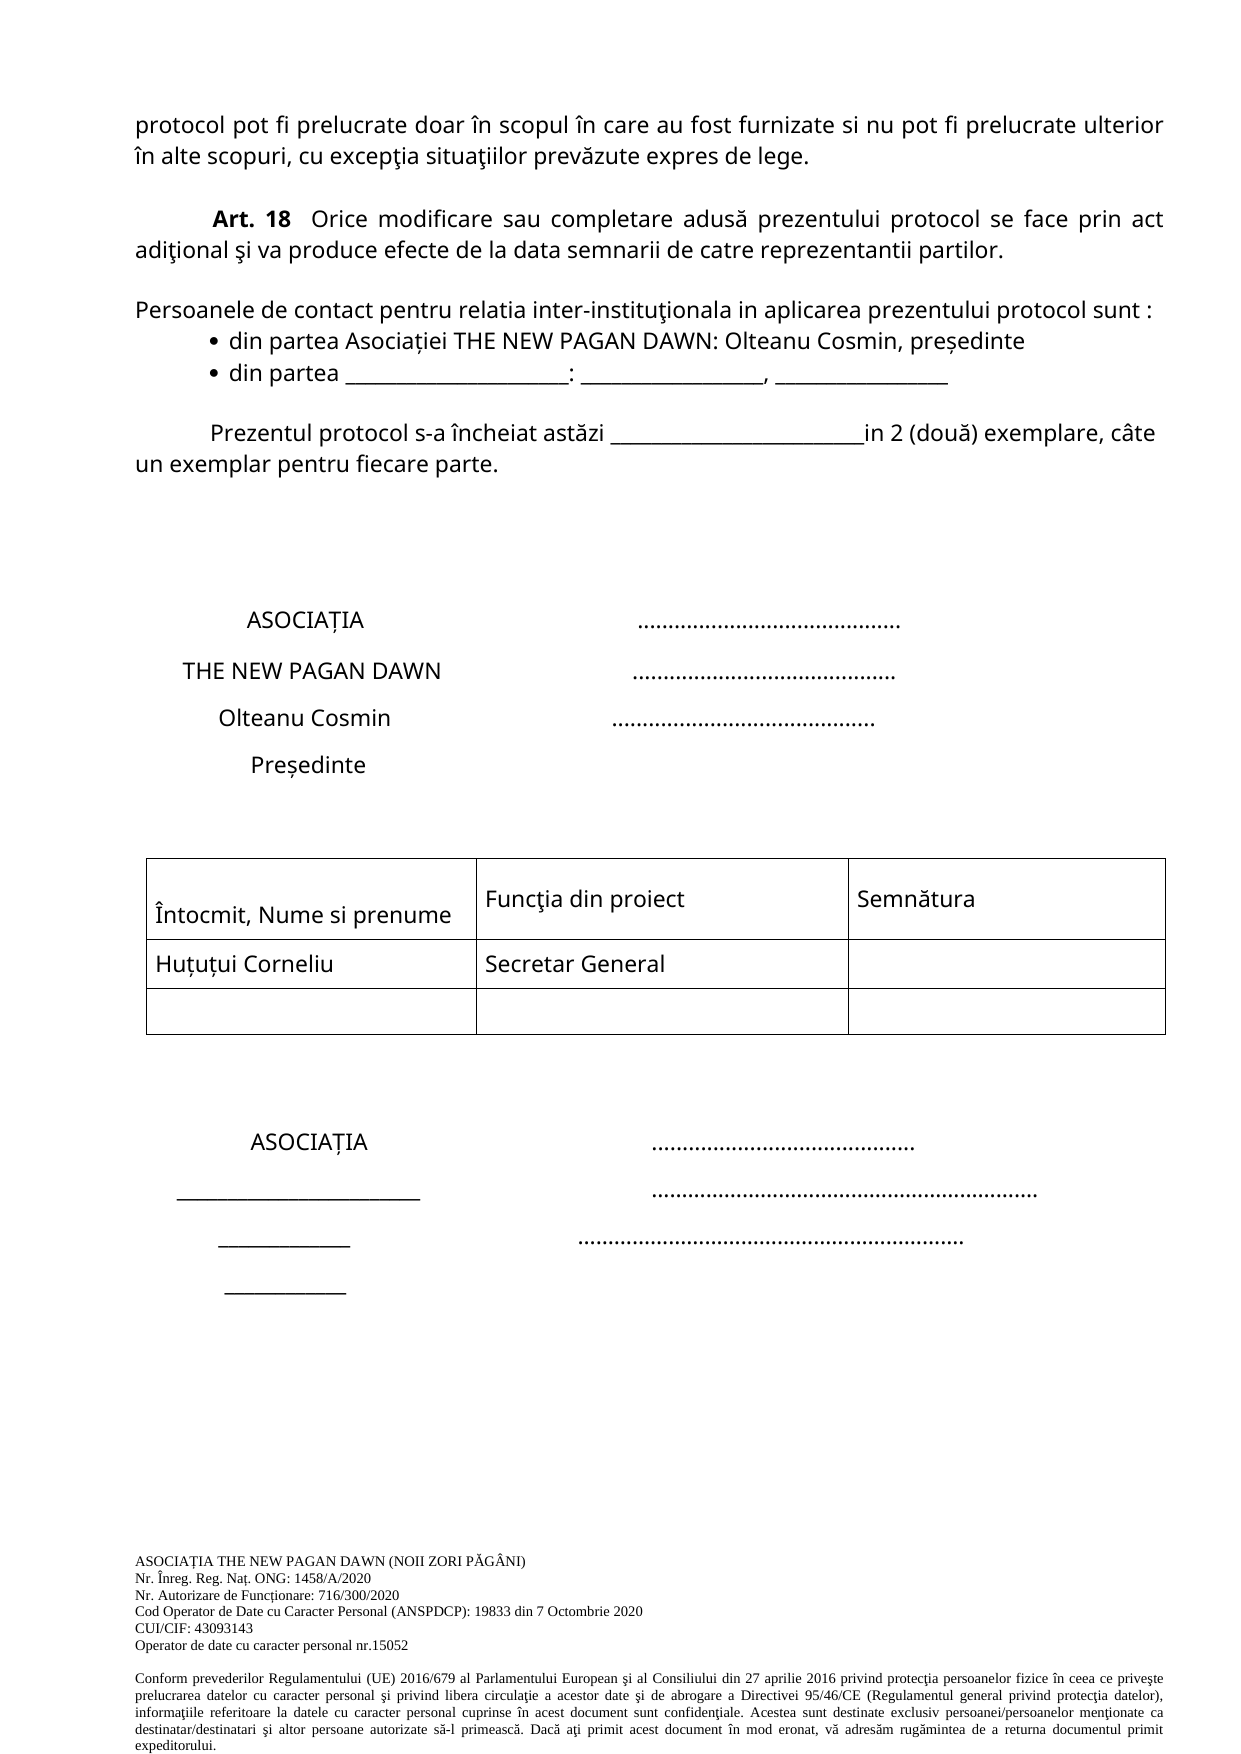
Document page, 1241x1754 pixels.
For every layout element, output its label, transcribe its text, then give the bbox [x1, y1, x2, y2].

text ________________________ ………………………………………………………. [135, 1173, 1165, 1204]
text Art. 18 Orice modificare sau completare adusă prezentului protocol se face prin act adiţional şi va produce efecte de la data semnarii de catre reprezentantii partilor. [135, 203, 1165, 265]
table_header Funcţia din proiect [477, 859, 848, 938]
table_cell [849, 989, 1165, 1034]
text Președinte [135, 749, 1165, 780]
text THE NEW PAGAN DAWN ........................................... [135, 655, 1165, 686]
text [135, 109, 1165, 172]
table_cell [477, 989, 848, 1034]
text ____________ [135, 1267, 1165, 1298]
table_header Întocmit, Nume si prenume [147, 859, 476, 938]
text Olteanu Cosmin ........................................... [135, 702, 1165, 733]
table_cell [147, 989, 476, 1034]
text Persoanele de contact pentru relatia inter-instituţionala in aplicarea prezentului protocol sunt : [135, 294, 1165, 325]
list din partea Asociației THE NEW PAGAN DAWN: Olteanu Cosmin, președinte [210, 325, 1165, 357]
table_cell Huțuțui Corneliu [147, 940, 476, 987]
list din partea ______________________: __________________, _________________ [210, 357, 1165, 388]
table_cell [849, 940, 1165, 987]
text ASOCIAȚIA ........................................... [135, 1126, 1165, 1157]
table_cell Secretar General [477, 940, 848, 987]
table_header Semnătura [849, 859, 1165, 938]
text Prezentul protocol s-a încheiat astăzi _________________________in 2 (două) exemplare, câte un exemplar pentru fiecare parte. [135, 417, 1165, 479]
text ASOCIAȚIA ........................................... [135, 604, 1165, 635]
text _____________ ………………………………………………………. [135, 1220, 1165, 1251]
